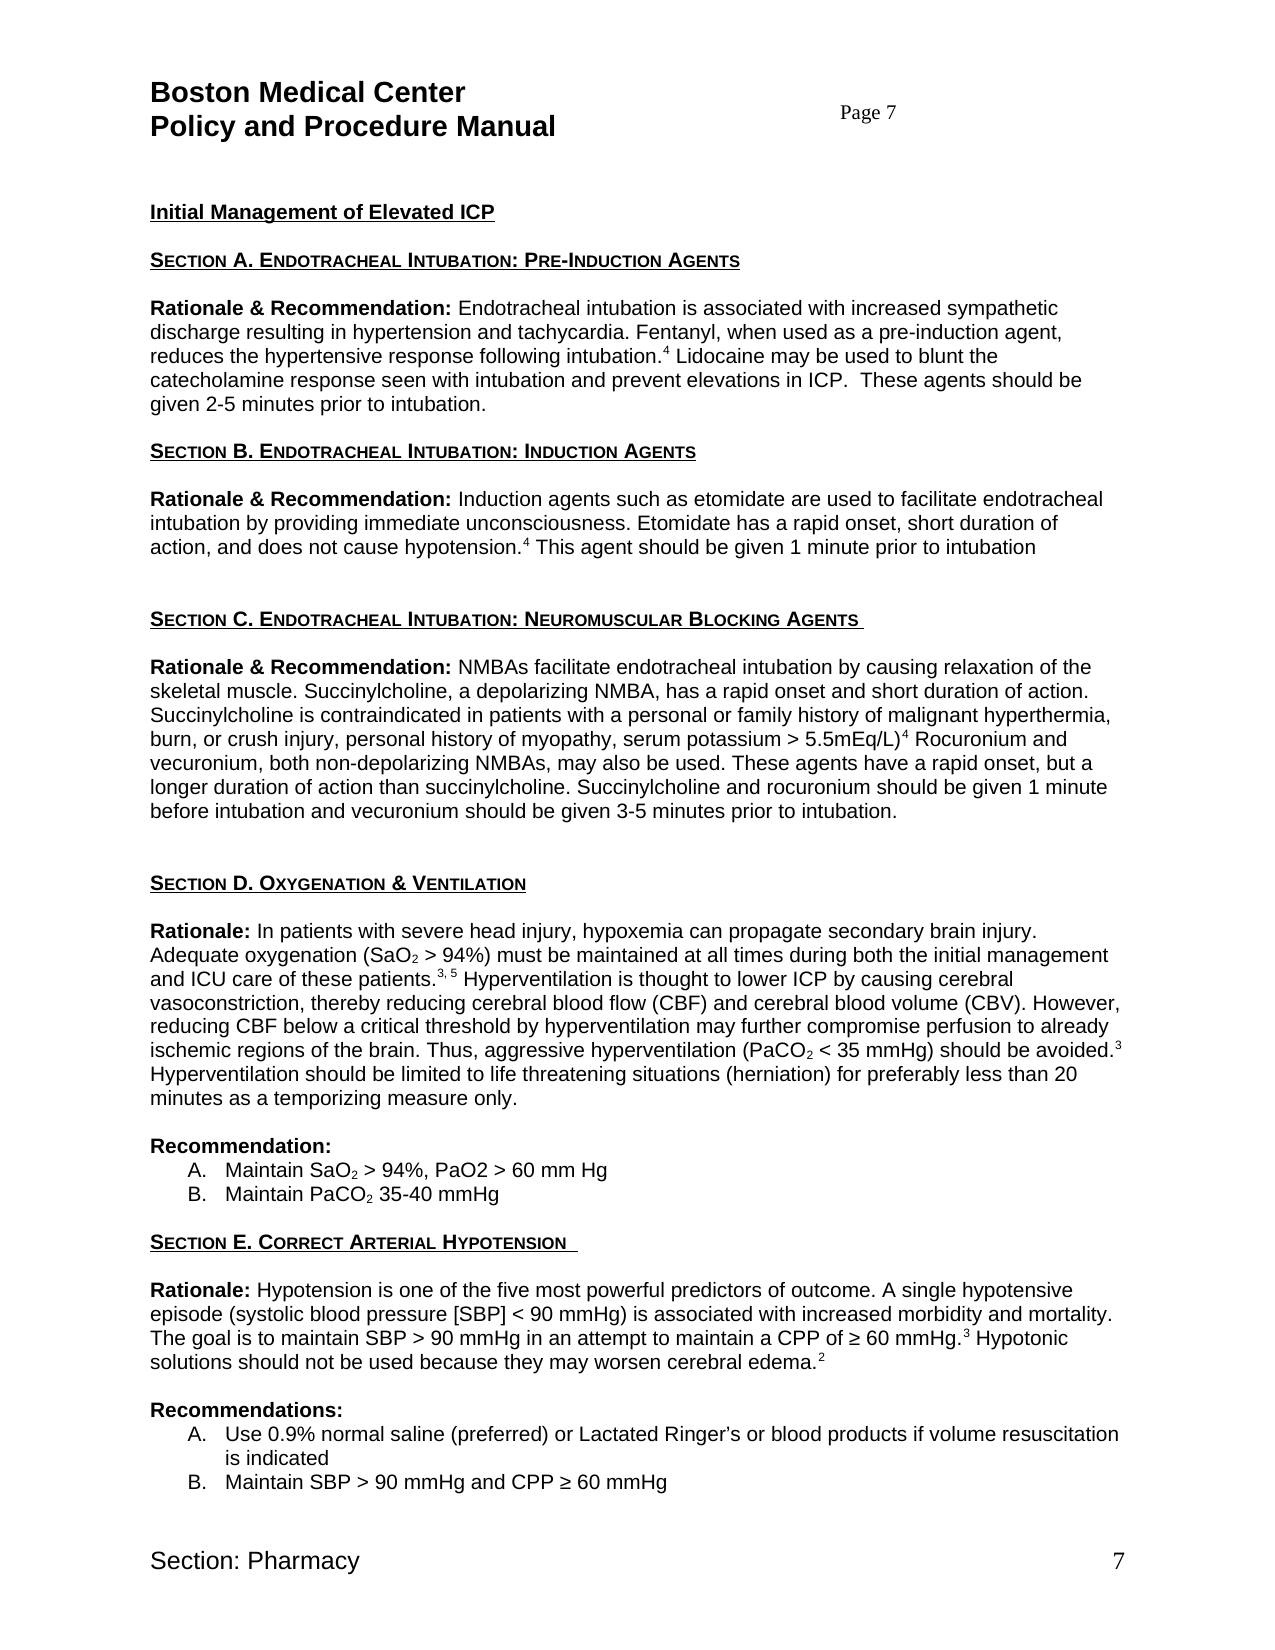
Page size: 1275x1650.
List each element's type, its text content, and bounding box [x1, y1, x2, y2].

text Rationale: In patients with severe head injury, hypoxemia can propagate secondary brain injury. Adequate oxygenation (SaO2 > 94%) must be maintained at all times during both the initial management and ICU care of these patients.3, 5 Hyperventilation is thought to lower ICP by causing cerebral vasoconstriction, thereby reducing cerebral blood flow (CBF) and cerebral blood volume (CBV). However, reducing CBF below a critical threshold by hyperventilation may further compromise perfusion to already ischemic regions of the brain. Thus, aggressive hyperventilation (PaCO2 < 35 mmHg) should be avoided.3 Hyperventilation should be limited to life threatening situations (herniation) for preferably less than 20 minutes as a temporizing measure only. [150, 918, 1125, 1110]
subtitle Section C. Endotracheal Intubation: Neuromuscular Blocking Agents [150, 607, 1125, 631]
text Rationale: Hypotension is one of the five most powerful predictors of outcome. A single hypotensive episode (systolic blood pressure [SBP] < 90 mmHg) is associated with increased morbidity and mortality. The goal is to maintain SBP > 90 mmHg in an attempt to maintain a CPP of ≥ 60 mmHg.3 Hypotonic solutions should not be used because they may worsen cerebral edema.2 [150, 1278, 1125, 1374]
text Recommendations: [150, 1398, 1125, 1422]
subtitle Section E. Correct Arterial Hypotension [150, 1230, 1125, 1254]
subtitle Section A. Endotracheal Intubation: Pre-Induction Agents [150, 248, 1125, 272]
subtitle Section B. Endotracheal Intubation: Induction Agents [150, 439, 1125, 463]
subtitle Section D. Oxygenation & Ventilation [150, 871, 1125, 894]
text Rationale & Recommendation: NMBAs facilitate endotracheal intubation by causing relaxation of the skeletal muscle. Succinylcholine, a depolarizing NMBA, has a rapid onset and short duration of action. Succinylcholine is contraindicated in patients with a personal or family history of malignant hyperthermia, burn, or crush injury, personal history of myopathy, serum potassium > 5.5mEq/L)4 Rocuronium and vecuronium, both non-depolarizing NMBAs, may also be used. These agents have a rapid onset, but a longer duration of action than succinylcholine. Succinylcholine and rocuronium should be given 1 minute before intubation and vecuronium should be given 3-5 minutes prior to intubation. [150, 655, 1125, 823]
list Use 0.9% normal saline (preferred) or Lactated Ringer’s or blood products if volume resuscitation is indicated [187, 1422, 1125, 1469]
list Maintain SaO2 > 94%, PaO2 > 60 mm Hg [187, 1158, 1125, 1182]
text Rationale & Recommendation: Endotracheal intubation is associated with increased sympathetic discharge resulting in hypertension and tachycardia. Fentanyl, when used as a pre-induction agent, reduces the hypertensive response following intubation.4 Lidocaine may be used to blunt the catecholamine response seen with intubation and prevent elevations in ICP. These agents should be given 2-5 minutes prior to intubation. [150, 296, 1125, 415]
list Maintain PaCO2 35-40 mmHg [187, 1182, 1125, 1206]
text Rationale & Recommendation: Induction agents such as etomidate are used to facilitate endotracheal intubation by providing immediate unconsciousness. Etomidate has a rapid onset, short duration of action, and does not cause hypotension.4 This agent should be given 1 minute prior to intubation [150, 487, 1125, 559]
list Maintain SBP > 90 mmHg and CPP ≥ 60 mmHg [187, 1469, 1125, 1493]
text Recommendation: [150, 1134, 1125, 1158]
subtitle Initial Management of Elevated ICP [150, 200, 1125, 224]
